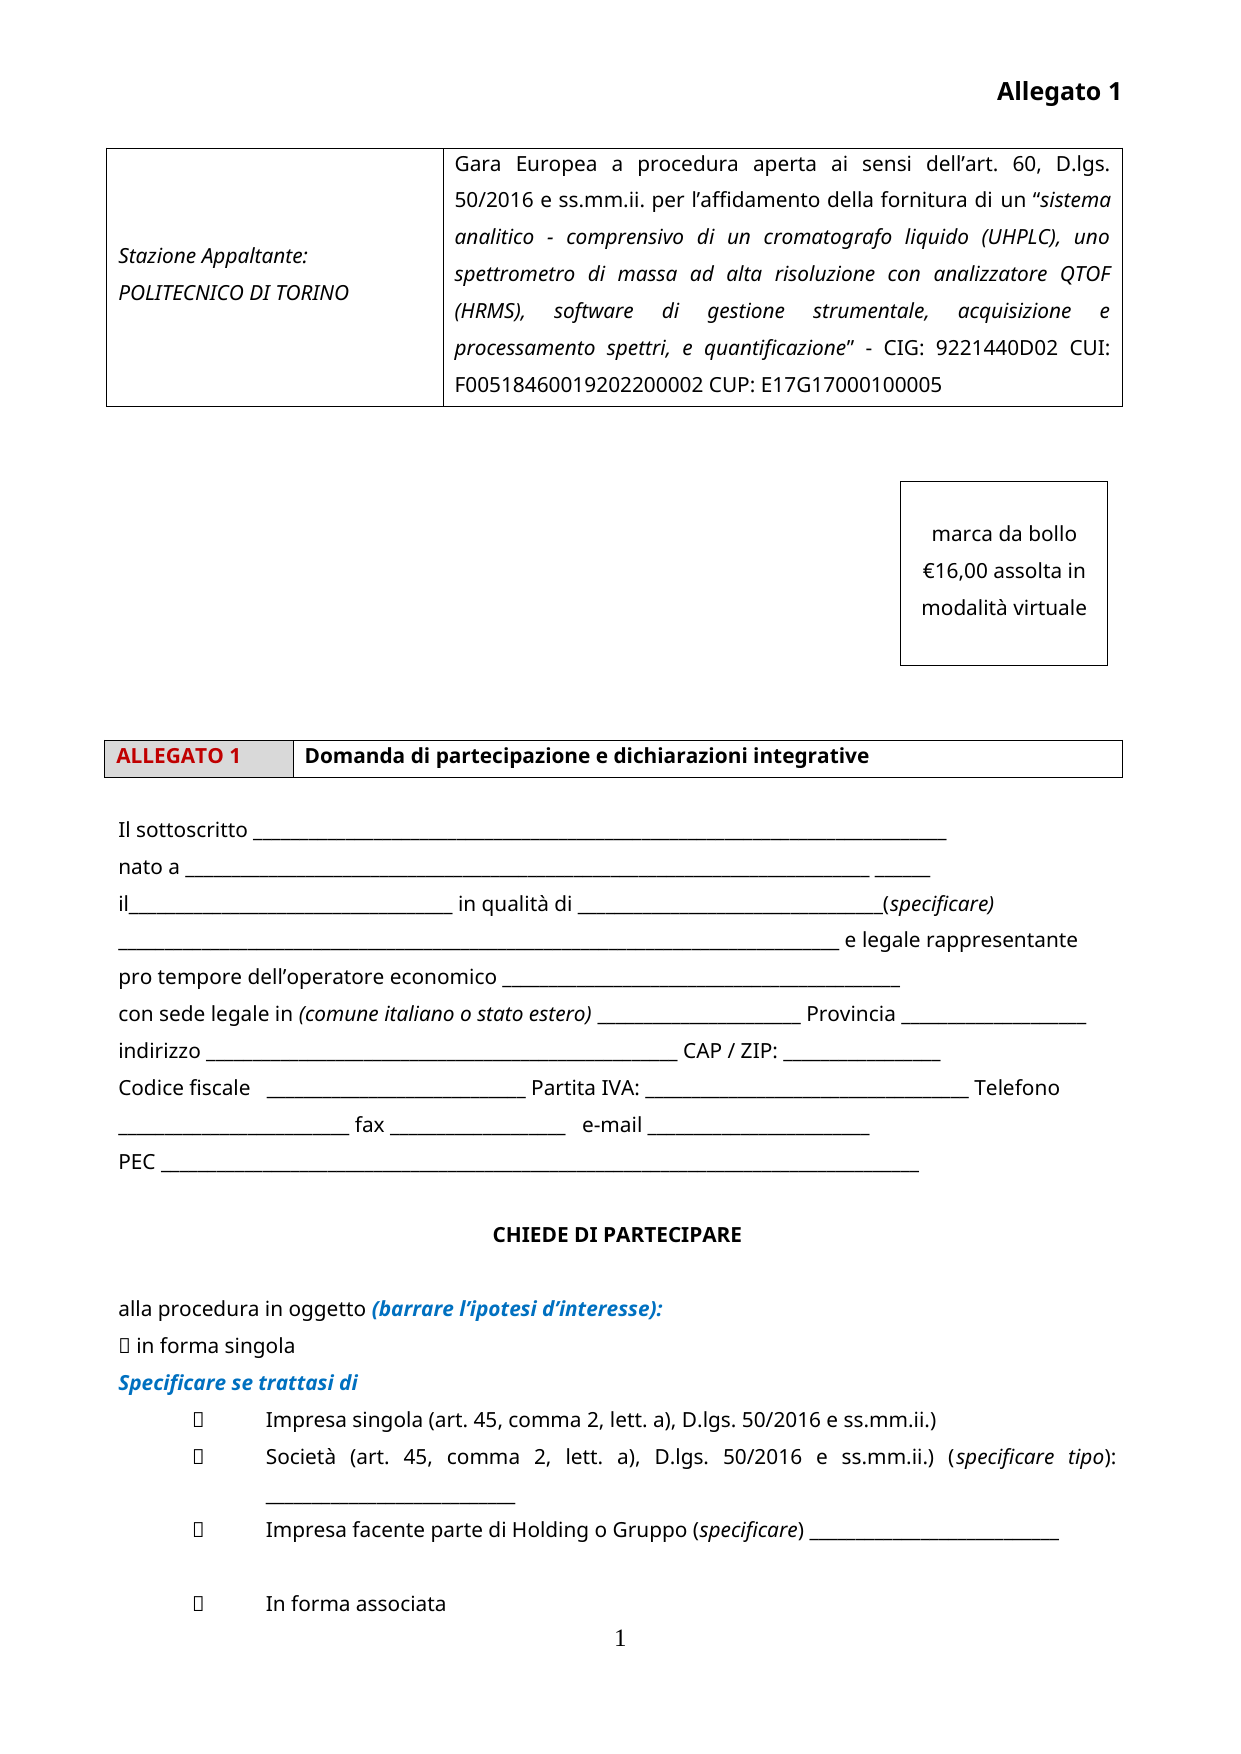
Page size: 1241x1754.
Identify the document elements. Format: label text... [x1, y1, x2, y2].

text  Impresa singola (art. 45, comma 2, lett. a), D.lgs. 50/2016 e ss.mm.ii.) [118, 1405, 1116, 1433]
text  in forma singola [118, 1331, 1116, 1360]
table_header Gara Europea a procedura aperta ai sensi dell’art. 60, D.lgs. 50/2016 e ss.mm.ii. per l’affidamento della fornitura di un “sistema analitico - comprensivo di un cromatografo liquido (UHPLC), uno spettrometro di massa ad alta risoluzione con analizzatore QTOF (HRMS), software di gestione strumentale, acquisizione e processamento spettri, e quantificazione” - CIG: 9221440D02 CUI: F00518460019202200002 CUP: E17G17000100005 [444, 149, 1122, 406]
text Il sottoscritto ___________________________________________________________________________ [118, 815, 1116, 843]
text con sede legale in (comune italiano o stato estero) ______________________ Provincia ____________________ indirizzo ___________________________________________________ CAP / ZIP: _________________ [118, 999, 1116, 1065]
text alla procedura in oggetto (barrare l’ipotesi d’interesse): [118, 1294, 1116, 1323]
text Specificare se trattasi di [118, 1368, 1116, 1397]
text Codice fiscale ____________________________ Partita IVA: ___________________________________ Telefono _________________________ fax ___________________ e-mail ________________________ [118, 1073, 1122, 1138]
text PEC __________________________________________________________________________________ [118, 1147, 1116, 1175]
table_header ALLEGATO 1 [105, 741, 293, 777]
table_header Stazione Appaltante: POLITECNICO DI TORINO [107, 149, 443, 406]
table_header marca da bollo €16,00 assolta in modalità virtuale [901, 482, 1107, 665]
table_header Domanda di partecipazione e dichiarazioni integrative [294, 741, 1122, 777]
text  Impresa facente parte di Holding o Gruppo (specificare) ___________________________ [192, 1516, 1116, 1544]
text CHIEDE DI PARTECIPARE [118, 1221, 1116, 1249]
text  In forma associata [118, 1589, 1116, 1618]
text  Società (art. 45, comma 2, lett. a), D.lgs. 50/2016 e ss.mm.ii.) (specificare tipo): ___________________________ [192, 1442, 1116, 1507]
text nato a __________________________________________________________________________ ______ il___________________________________ in qualità di _________________________________(specificare) ______________________________________________________________________________ e legale rappresentante pro tempore dell’operatore economico ___________________________________________ [118, 852, 1116, 991]
